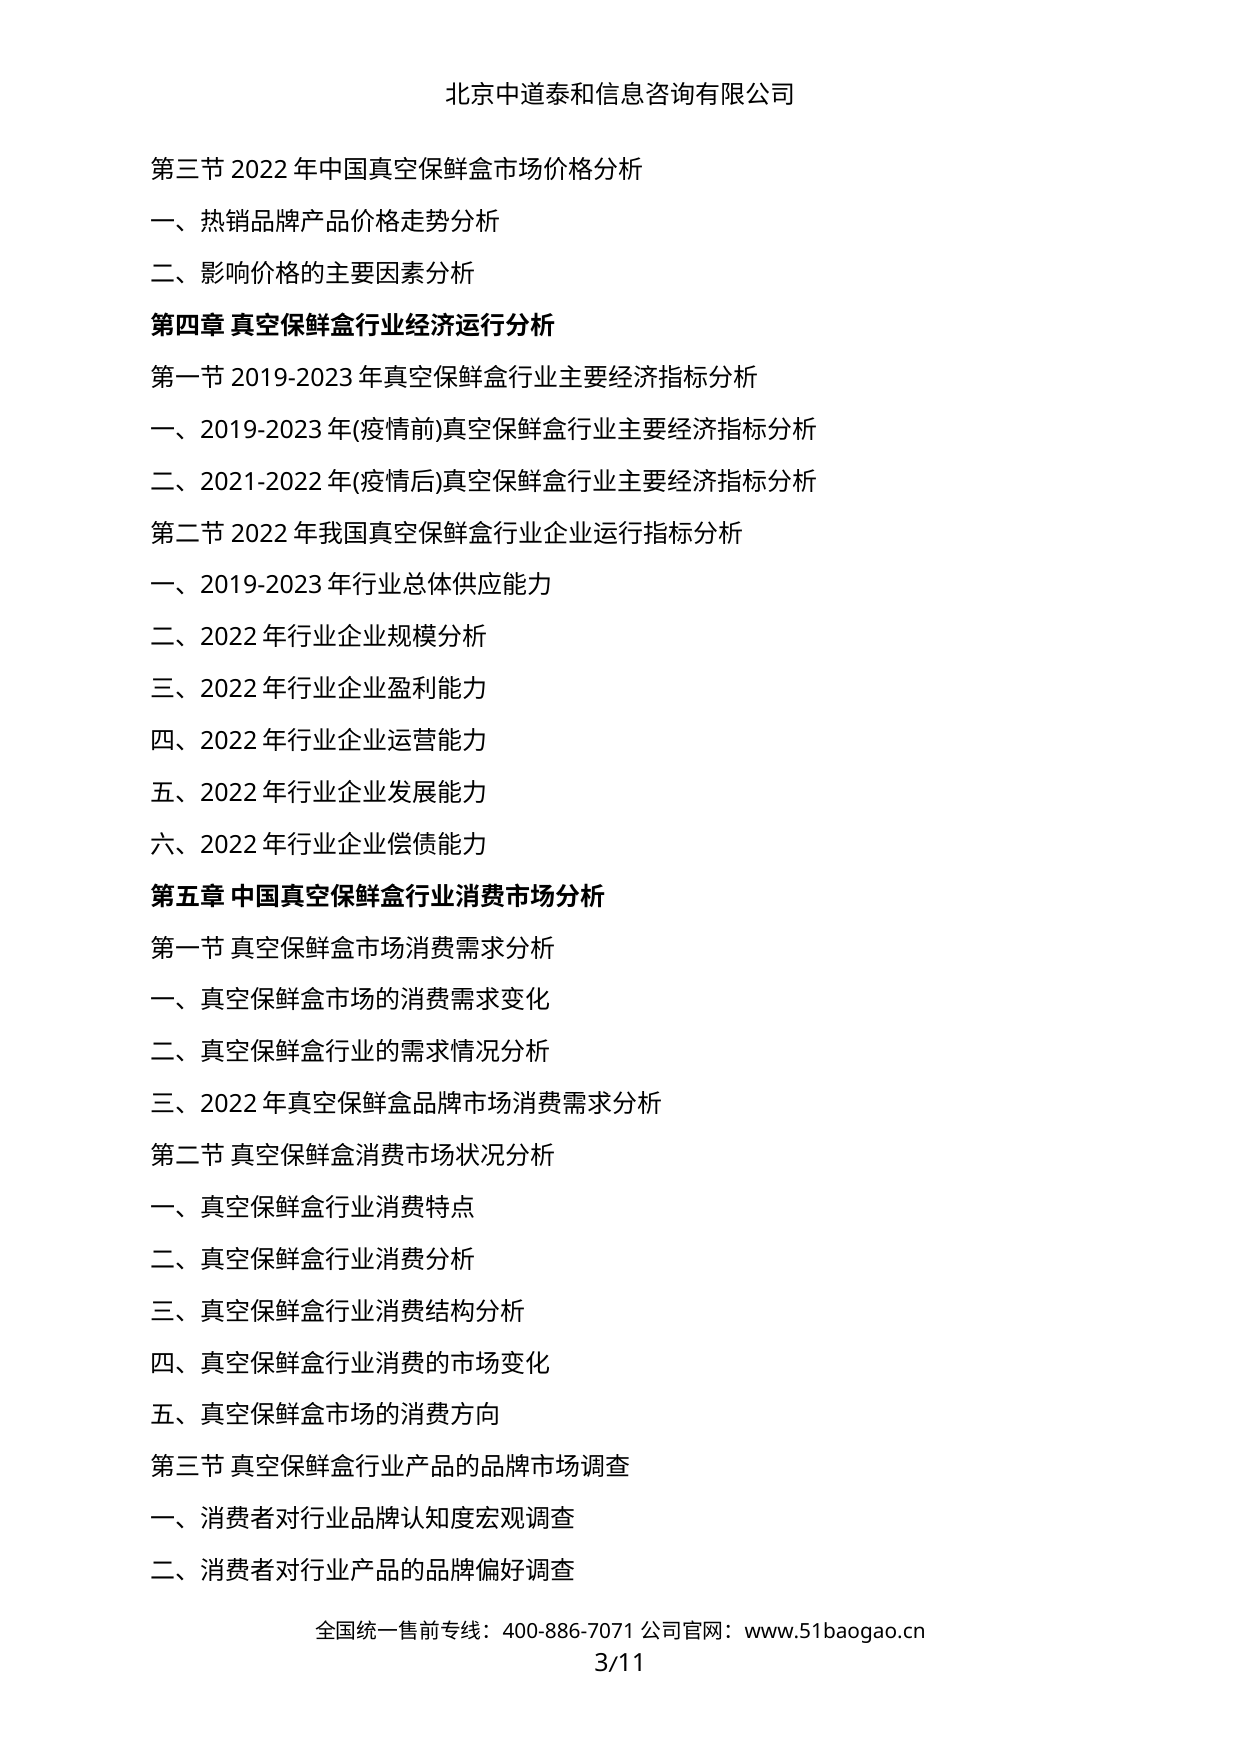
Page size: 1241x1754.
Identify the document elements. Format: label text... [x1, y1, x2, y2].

text 二、2021-2022年(疫情后)真空保鲜盒行业主要经济指标分析 [150, 461, 1090, 497]
text 一、2019-2023年(疫情前)真空保鲜盒行业主要经济指标分析 [150, 409, 1090, 446]
text 第五章 中国真空保鲜盒行业消费市场分析 [150, 876, 1090, 912]
text 五、2022年行业企业发展能力 [150, 772, 1090, 809]
text 第一节 真空保鲜盒市场消费需求分析 [150, 928, 1090, 964]
text 一、热销品牌产品价格走势分析 [150, 202, 1090, 238]
text 三、2022年行业企业盈利能力 [150, 669, 1090, 705]
text 第二节 2022年我国真空保鲜盒行业企业运行指标分析 [150, 513, 1090, 549]
text 第三节 2022年中国真空保鲜盒市场价格分析 [150, 150, 1090, 186]
text 一、消费者对行业品牌认知度宏观调查 [150, 1499, 1090, 1535]
text 一、真空保鲜盒行业消费特点 [150, 1187, 1090, 1224]
text 六、2022年行业企业偿债能力 [150, 824, 1090, 861]
text 第四章 真空保鲜盒行业经济运行分析 [150, 306, 1090, 342]
text 二、消费者对行业产品的品牌偏好调查 [150, 1551, 1090, 1587]
text 二、真空保鲜盒行业的需求情况分析 [150, 1032, 1090, 1068]
text 二、2022年行业企业规模分析 [150, 617, 1090, 653]
text 二、影响价格的主要因素分析 [150, 254, 1090, 290]
text 一、2019-2023年行业总体供应能力 [150, 565, 1090, 601]
text 四、真空保鲜盒行业消费的市场变化 [150, 1343, 1090, 1379]
text 第一节 2019-2023年真空保鲜盒行业主要经济指标分析 [150, 357, 1090, 394]
text 二、真空保鲜盒行业消费分析 [150, 1239, 1090, 1276]
text 第二节 真空保鲜盒消费市场状况分析 [150, 1136, 1090, 1172]
text 三、2022年真空保鲜盒品牌市场消费需求分析 [150, 1084, 1090, 1120]
text 第三节 真空保鲜盒行业产品的品牌市场调查 [150, 1447, 1090, 1483]
text 四、2022年行业企业运营能力 [150, 721, 1090, 757]
text 一、真空保鲜盒市场的消费需求变化 [150, 980, 1090, 1016]
text 三、真空保鲜盒行业消费结构分析 [150, 1291, 1090, 1327]
text 五、真空保鲜盒市场的消费方向 [150, 1395, 1090, 1431]
